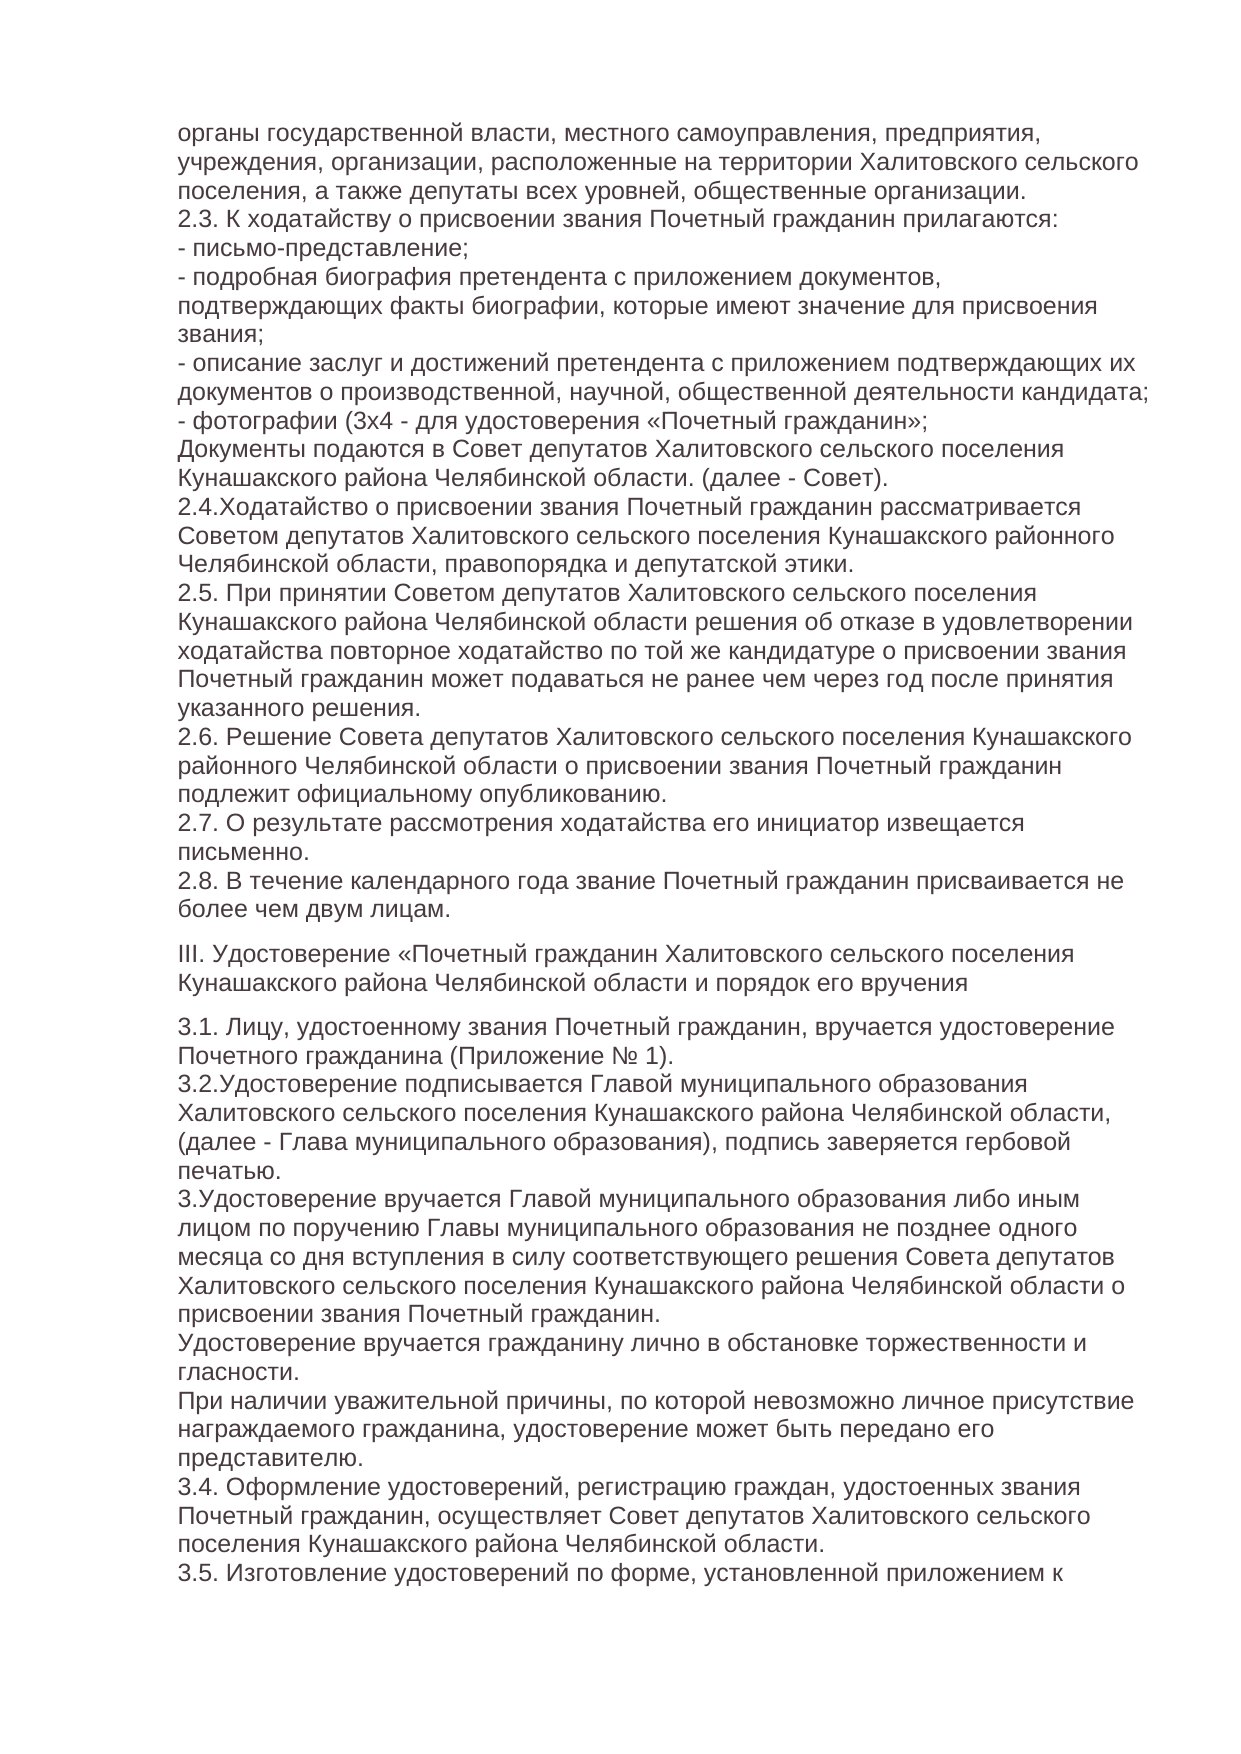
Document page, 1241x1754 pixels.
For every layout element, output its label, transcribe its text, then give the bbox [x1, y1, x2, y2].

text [177, 1012, 1152, 1587]
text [177, 118, 1152, 923]
text III. Удостоверение «Почетный гражданин Халитовского сельского поселения Кунашакского района Челябинской области и порядок его вручения [177, 939, 1152, 996]
